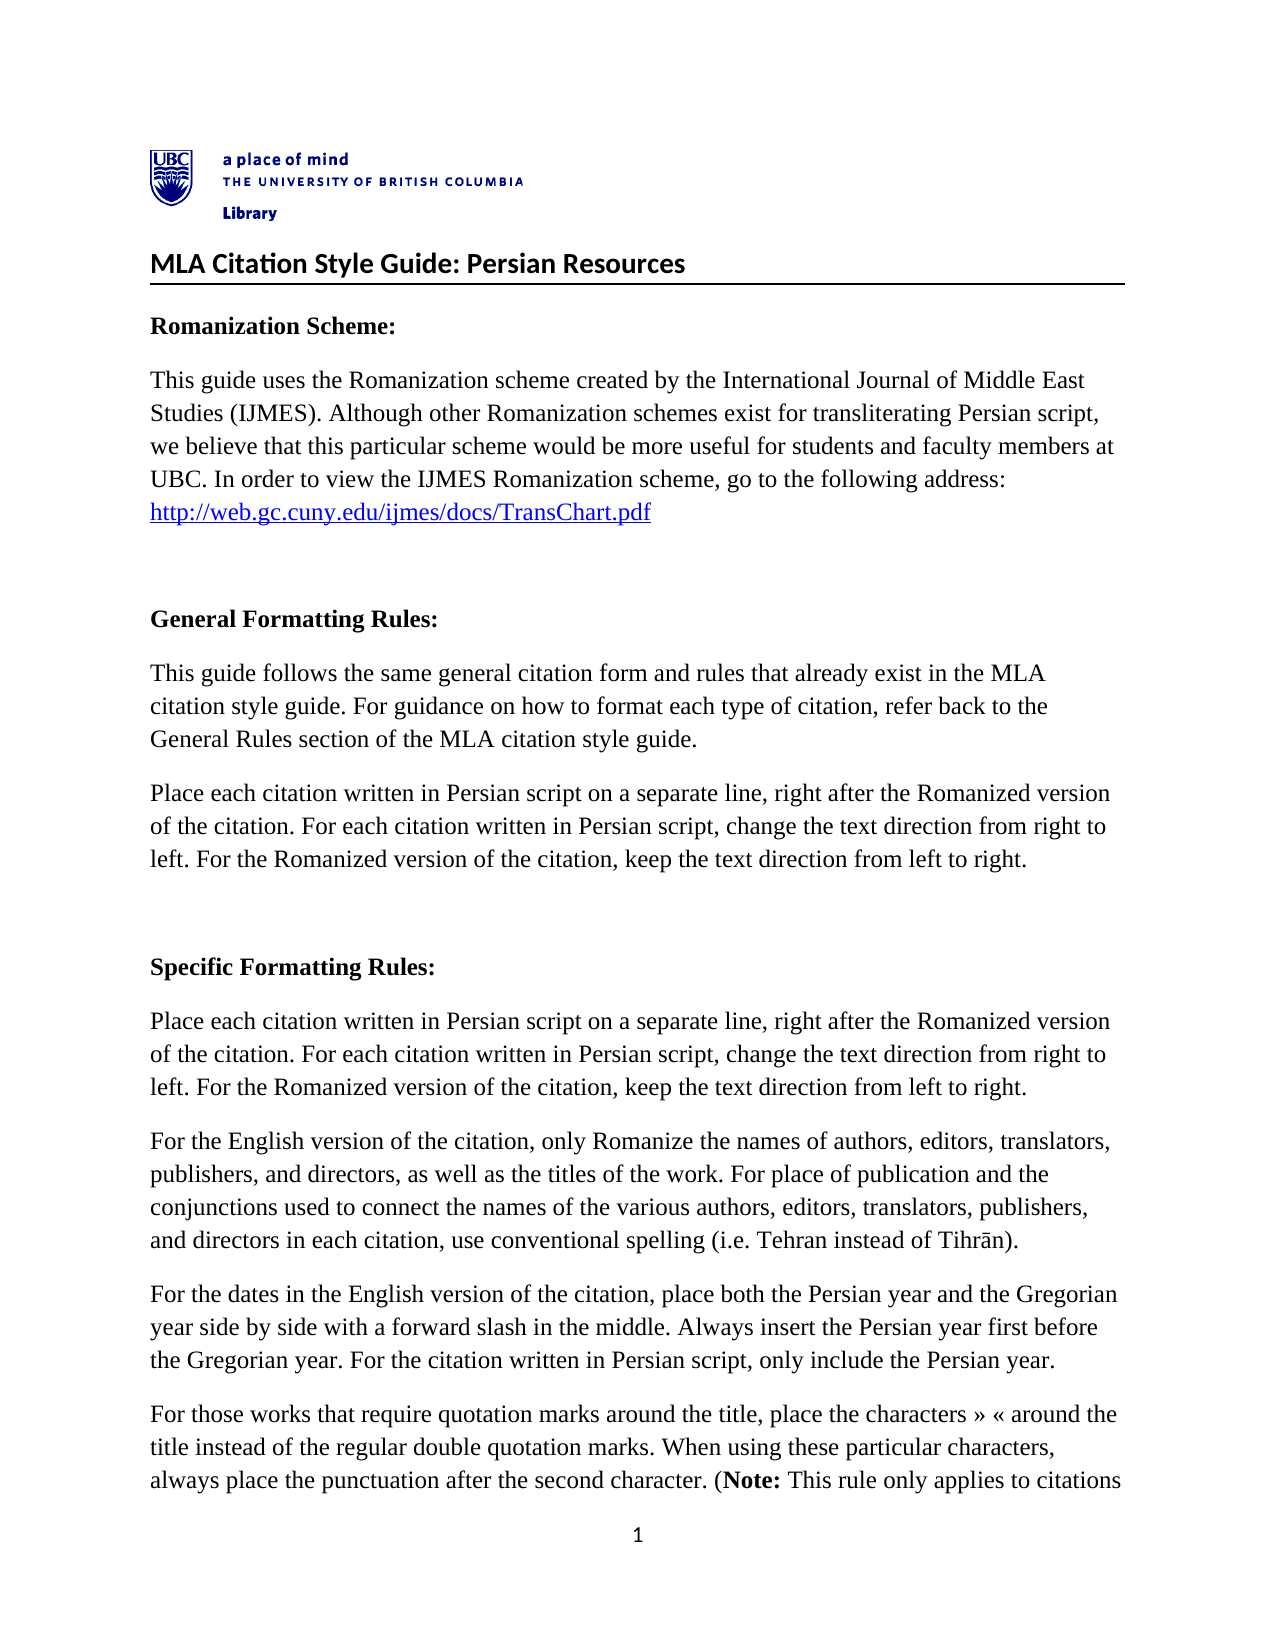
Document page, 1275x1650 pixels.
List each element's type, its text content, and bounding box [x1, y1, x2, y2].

text This guide uses the Romanization scheme created by the International Journal of Middle East Studies (IJMES). Although other Romanization schemes exist for transliterating Persian script, we believe that this particular scheme would be more useful for students and faculty members at UBC. In order to view the IJMES Romanization scheme, go to the following address: http://web.gc.cuny.edu/ijmes/docs/TransChart.pdf [150, 365, 1125, 526]
text Specific Formatting Rules: [150, 952, 1125, 981]
text Place each citation written in Persian script on a separate line, right after the Romanized version of the citation. For each citation written in Persian script, change the text direction from right to left. For the Romanized version of the citation, keep the text direction from left to right. [150, 1006, 1125, 1101]
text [150, 1399, 1125, 1493]
text This guide follows the same general citation form and rules that already exist in the MLA citation style guide. For guidance on how to format each type of citation, refer back to the General Rules section of the MLA citation style guide. [150, 658, 1125, 753]
text Romanization Scheme: [150, 311, 1125, 340]
text Place each citation written in Persian script on a separate line, right after the Romanized version of the citation. For each citation written in Persian script, change the text direction from right to left. For the Romanized version of the citation, keep the text direction from left to right. [150, 778, 1125, 873]
text MLA Citation Style Guide: Persian Resources [150, 246, 1125, 283]
text For the English version of the citation, only Romanize the names of authors, editors, translators, publishers, and directors, as well as the titles of the work. For place of publication and the conjunctions used to connect the names of the various authors, editors, translators, publishers, and directors in each citation, use conventional spelling (i.e. Tehran instead of Tihrān). [150, 1126, 1125, 1254]
text General Formatting Rules: [150, 604, 1125, 633]
text For the dates in the English version of the citation, place both the Persian year and the Gregorian year side by side with a forward slash in the middle. Always insert the Persian year first before the Gregorian year. For the citation written in Persian script, only include the Persian year. [150, 1279, 1125, 1373]
picture [150, 150, 523, 221]
